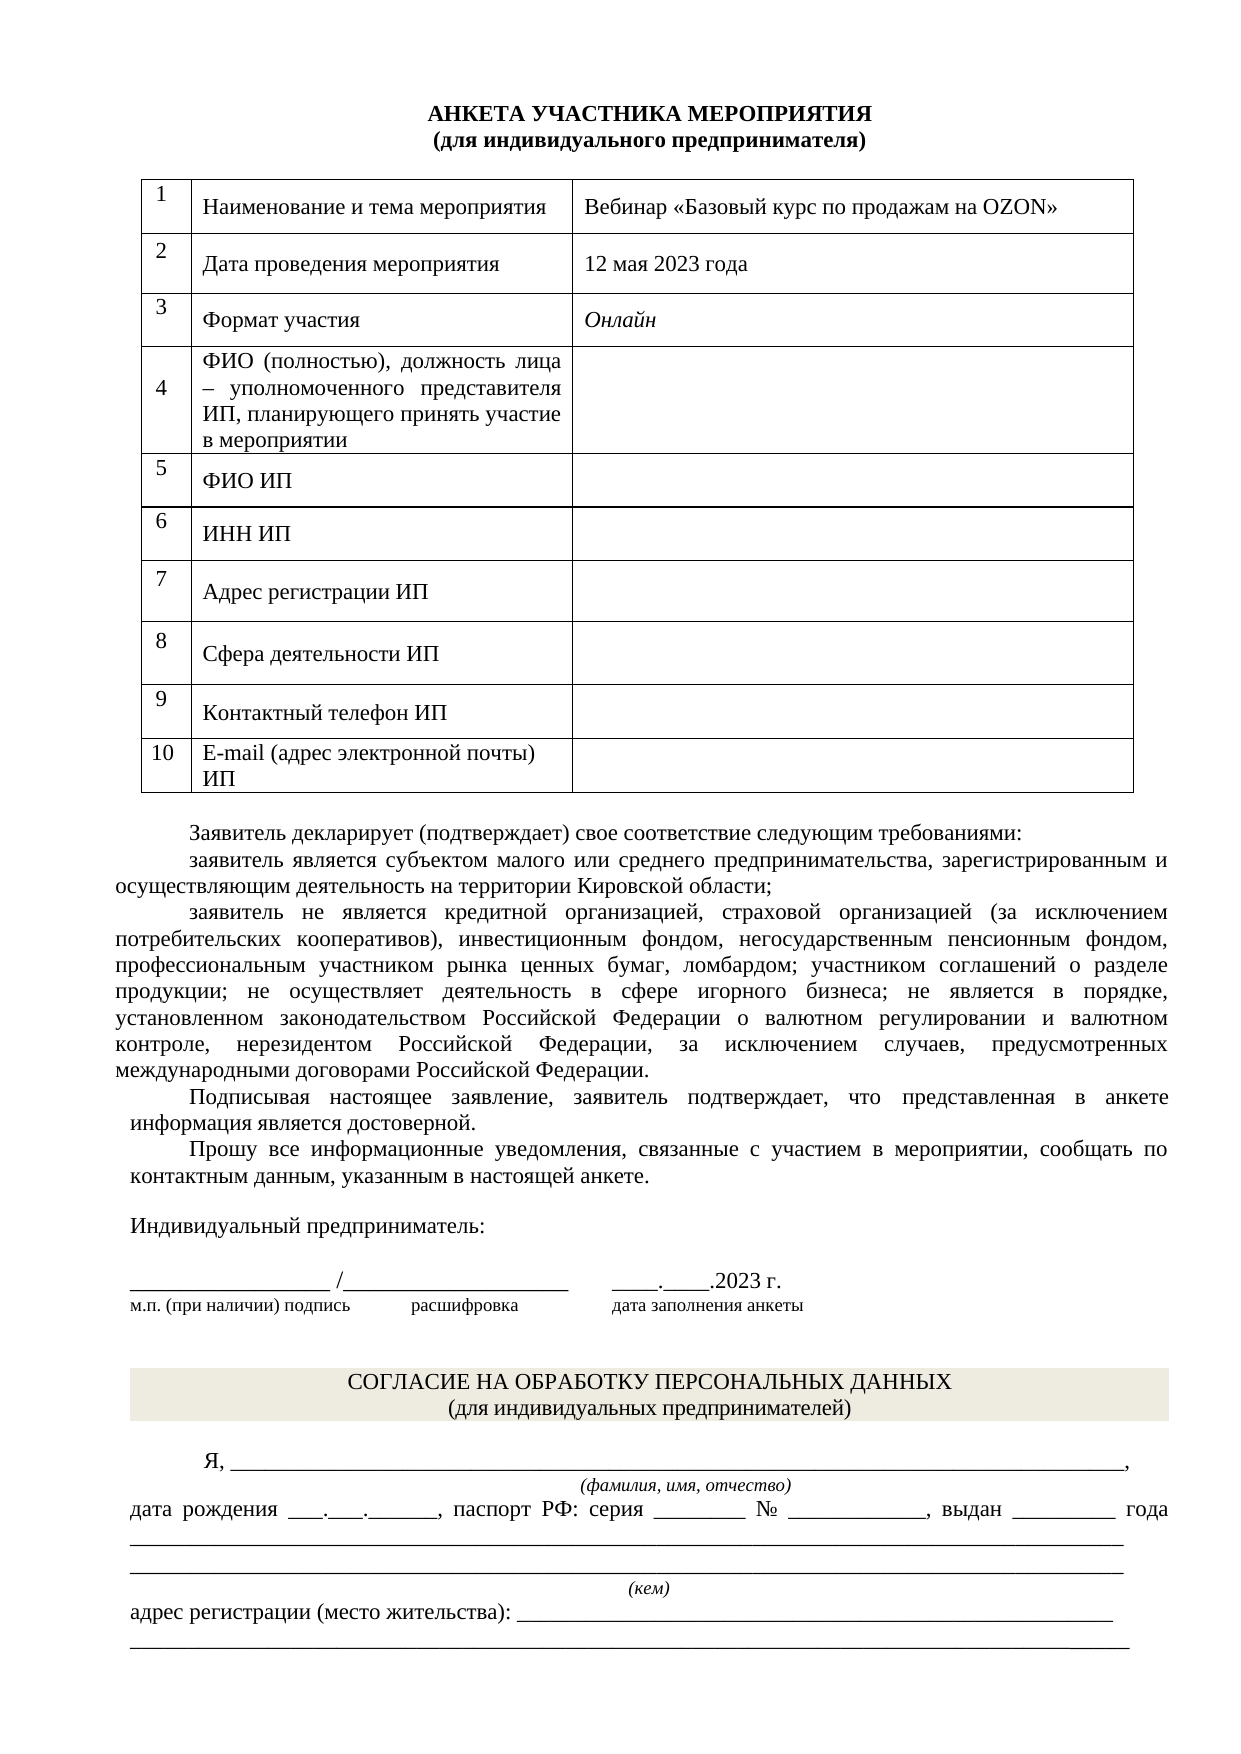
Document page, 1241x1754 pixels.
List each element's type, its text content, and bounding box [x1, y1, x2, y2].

text м.п. (при наличии) подпись расшифровка дата заполнения анкеты [130, 1294, 1169, 1315]
table_cell [142, 454, 191, 506]
text ___________________________________________________________________________________ [130, 1549, 1169, 1577]
text АНКЕТА УЧАСТНИКА МЕРОПРИЯТИЯ (для индивидуального предпринимателя) [130, 100, 1169, 153]
text заявитель является субъектом малого или среднего предпринимательства, зарегистрированным и осуществляющим деятельность на территории Кировской области; [115, 846, 1169, 898]
text Заявитель декларирует (подтверждает) свое соответствие следующим требованиями: [115, 819, 1169, 846]
table_cell ФИО ИП [192, 454, 572, 506]
table_cell Контактный телефон ИП [192, 685, 572, 738]
text адрес регистрации (место жительства): ____________________________________________________ [130, 1598, 1169, 1624]
table_cell 12 мая 2023 года [573, 234, 1133, 292]
text ________________ /__________________ ____.____.2023 г. [130, 1265, 1169, 1294]
table_cell [142, 739, 191, 792]
text Прошу все информационные уведомления, связанные с участием в мероприятии, сообщать по контактным данным, указанным в настоящей анкете. [130, 1136, 1169, 1188]
table_cell Адрес регистрации ИП [192, 561, 572, 621]
table_cell [573, 454, 1133, 506]
text _______________________________________________________________________________________ [130, 1624, 1169, 1652]
text (кем) [130, 1577, 1169, 1598]
table_cell [573, 347, 1133, 453]
text (фамилия, имя, отчество) [130, 1473, 1169, 1495]
table_cell ФИО (полностью), должность лица – уполномоченного представителя ИП, планирующего принять участие в мероприятии [192, 347, 572, 453]
table_cell [142, 508, 191, 560]
table_cell Сфера деятельности ИП [192, 622, 572, 684]
table_cell [142, 347, 191, 453]
table_cell [142, 685, 191, 738]
text Подписывая настоящее заявление, заявитель подтверждает, что представленная в анкете информация является достоверной. [130, 1083, 1169, 1136]
table_cell [573, 508, 1133, 560]
text (для индивидуальных предпринимателей) [130, 1394, 1169, 1421]
table_cell Формат участия [192, 294, 572, 346]
text дата рождения ___.___.______, паспорт РФ: серия ________ № ____________, выдан _________ года ___________________________________________________________________________________ [130, 1495, 1169, 1549]
text Я, ______________________________________________________________________________, [130, 1447, 1169, 1473]
table_cell [573, 739, 1133, 792]
table_cell [573, 685, 1133, 738]
table_header Наименование и тема мероприятия [192, 180, 572, 233]
table_cell Онлайн [573, 294, 1133, 346]
table_cell [142, 234, 191, 292]
table_cell Дата проведения мероприятия [192, 234, 572, 292]
table_cell [573, 561, 1133, 621]
table_cell [142, 294, 191, 346]
text заявитель не является кредитной организацией, страховой организацией (за исключением потребительских кооперативов), инвестиционным фондом, негосударственным пенсионным фондом, профессиональным участником рынка ценных бумаг, ломбардом; участником соглашений о разделе продукции; не осуществляет деятельность в сфере игорного бизнеса; не является в порядке, установленном законодательством Российской Федерации о валютном регулировании и валютном контроле, нерезидентом Российской Федерации, за исключением случаев, предусмотренных международными договорами Российской Федерации. [115, 898, 1169, 1083]
text Индивидуальный предприниматель: [130, 1212, 1169, 1239]
table_cell ИНН ИП [192, 508, 572, 560]
table_cell E-mail (адрес электронной почты) ИП [192, 739, 572, 792]
table_cell [573, 622, 1133, 684]
table_cell [142, 622, 191, 684]
text СОГЛАСИЕ НА ОБРАБОТКУ ПЕРСОНАЛЬНЫХ ДАННЫХ [130, 1368, 1169, 1394]
table_header [142, 180, 191, 233]
table_cell [142, 561, 191, 621]
table_header Вебинар «Базовый курс по продажам на OZON» [573, 180, 1133, 233]
